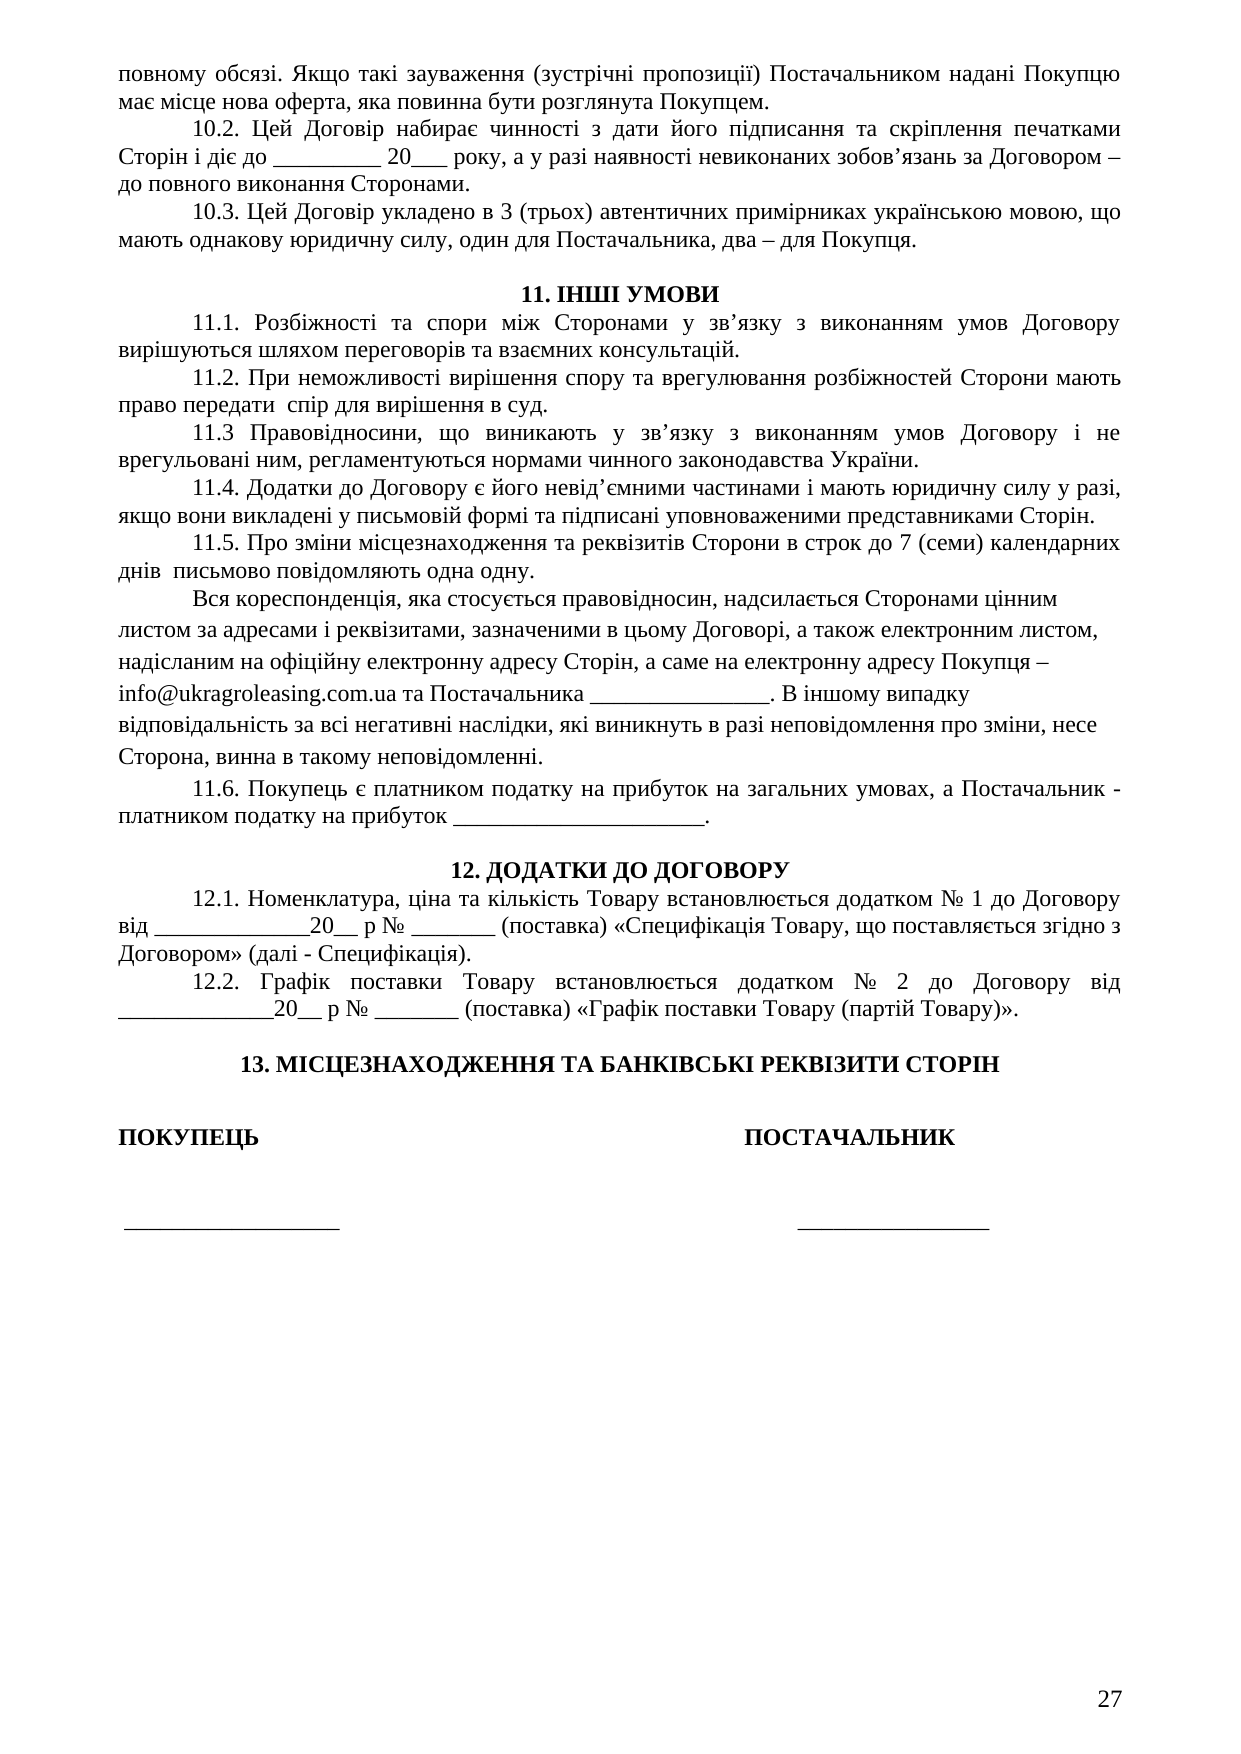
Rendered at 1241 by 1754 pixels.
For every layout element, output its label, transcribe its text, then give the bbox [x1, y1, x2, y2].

text 13. МІСЦЕЗНАХОДЖЕННЯ ТА БАНКІВСЬКІ РЕКВІЗИТИ СТОРІН [118, 1049, 1122, 1077]
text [118, 59, 1122, 114]
text 11.4. Додатки до Договору є його невід’ємними частинами і мають юридичну силу у разі, якщо вони викладені у письмовій формі та підписані уповноваженими представниками Сторін. [118, 473, 1122, 528]
text 11.6. Покупець є платником податку на прибуток на загальних умовах, а Постачальник - платником податку на прибуток _____________________. [118, 773, 1122, 829]
text 11.2. При неможливості вирішення спору та врегулювання розбіжностей Сторони мають право передати спір для вирішення в суд. [118, 363, 1122, 418]
text Вся кореспонденція, яка стосується правовідносин, надсилається Сторонами цінним листом за адресами і реквізитами, зазначеними в цьому Договорі, а також електронним листом, надісланим на офіційну електронну адресу Сторін, а саме на електронну адресу Покупця – info@ukragroleasing.com.ua та Постачальника _______________. В іншому випадку відповідальність за всі негативні наслідки, які виникнуть в разі неповідомлення про зміни, несе Сторона, винна в такому неповідомленні. [118, 583, 1122, 769]
text 11.3 Правовідносини, що виникають у зв’язку з виконанням умов Договору і не врегульовані ним, регламентуються нормами чинного законодавства України. [118, 418, 1122, 473]
text 11.1. Розбіжності та спори між Сторонами у зв’язку з виконанням умов Договору вирішуються шляхом переговорів та взаємних консультацій. [118, 307, 1122, 363]
text 10.3. Цей Договір укладено в 3 (трьох) автентичних примірниках українською мовою, що мають однакову юридичну силу, один для Постачальника, два – для Покупця. [118, 197, 1122, 252]
text ПОКУПЕЦЬ ПОСТАЧАЛЬНИК [118, 1122, 1122, 1150]
text __________________ ________________ [118, 1205, 1122, 1233]
text 11.5. Про зміни місцезнаходження та реквізитів Сторони в строк до 7 (семи) календарних днів письмово повідомляють одна одну. [118, 528, 1122, 583]
text 12.1. Номенклатура, ціна та кількість Товару встановлюється додатком № 1 до Договору від _____________20__ р № _______ (поставка) «Специфікація Товару, що поставляється згідно з Договором» (далі - Специфікація). [118, 884, 1122, 967]
text 12.2. Графік поставки Товару встановлюється додатком № 2 до Договору від _____________20__ р № _______ (поставка) «Графік поставки Товару (партій Товару)». [118, 967, 1122, 1022]
text 11. ІНШІ УМОВИ [118, 280, 1122, 307]
text 10.2. Цей Договір набирає чинності з дати його підписання та скріплення печатками Сторін і діє до _________ 20___ року, а у разі наявності невиконаних зобов’язань за Договором – до повного виконання Сторонами. [118, 114, 1122, 197]
text 12. ДОДАТКИ ДО ДОГОВОРУ [118, 856, 1122, 884]
